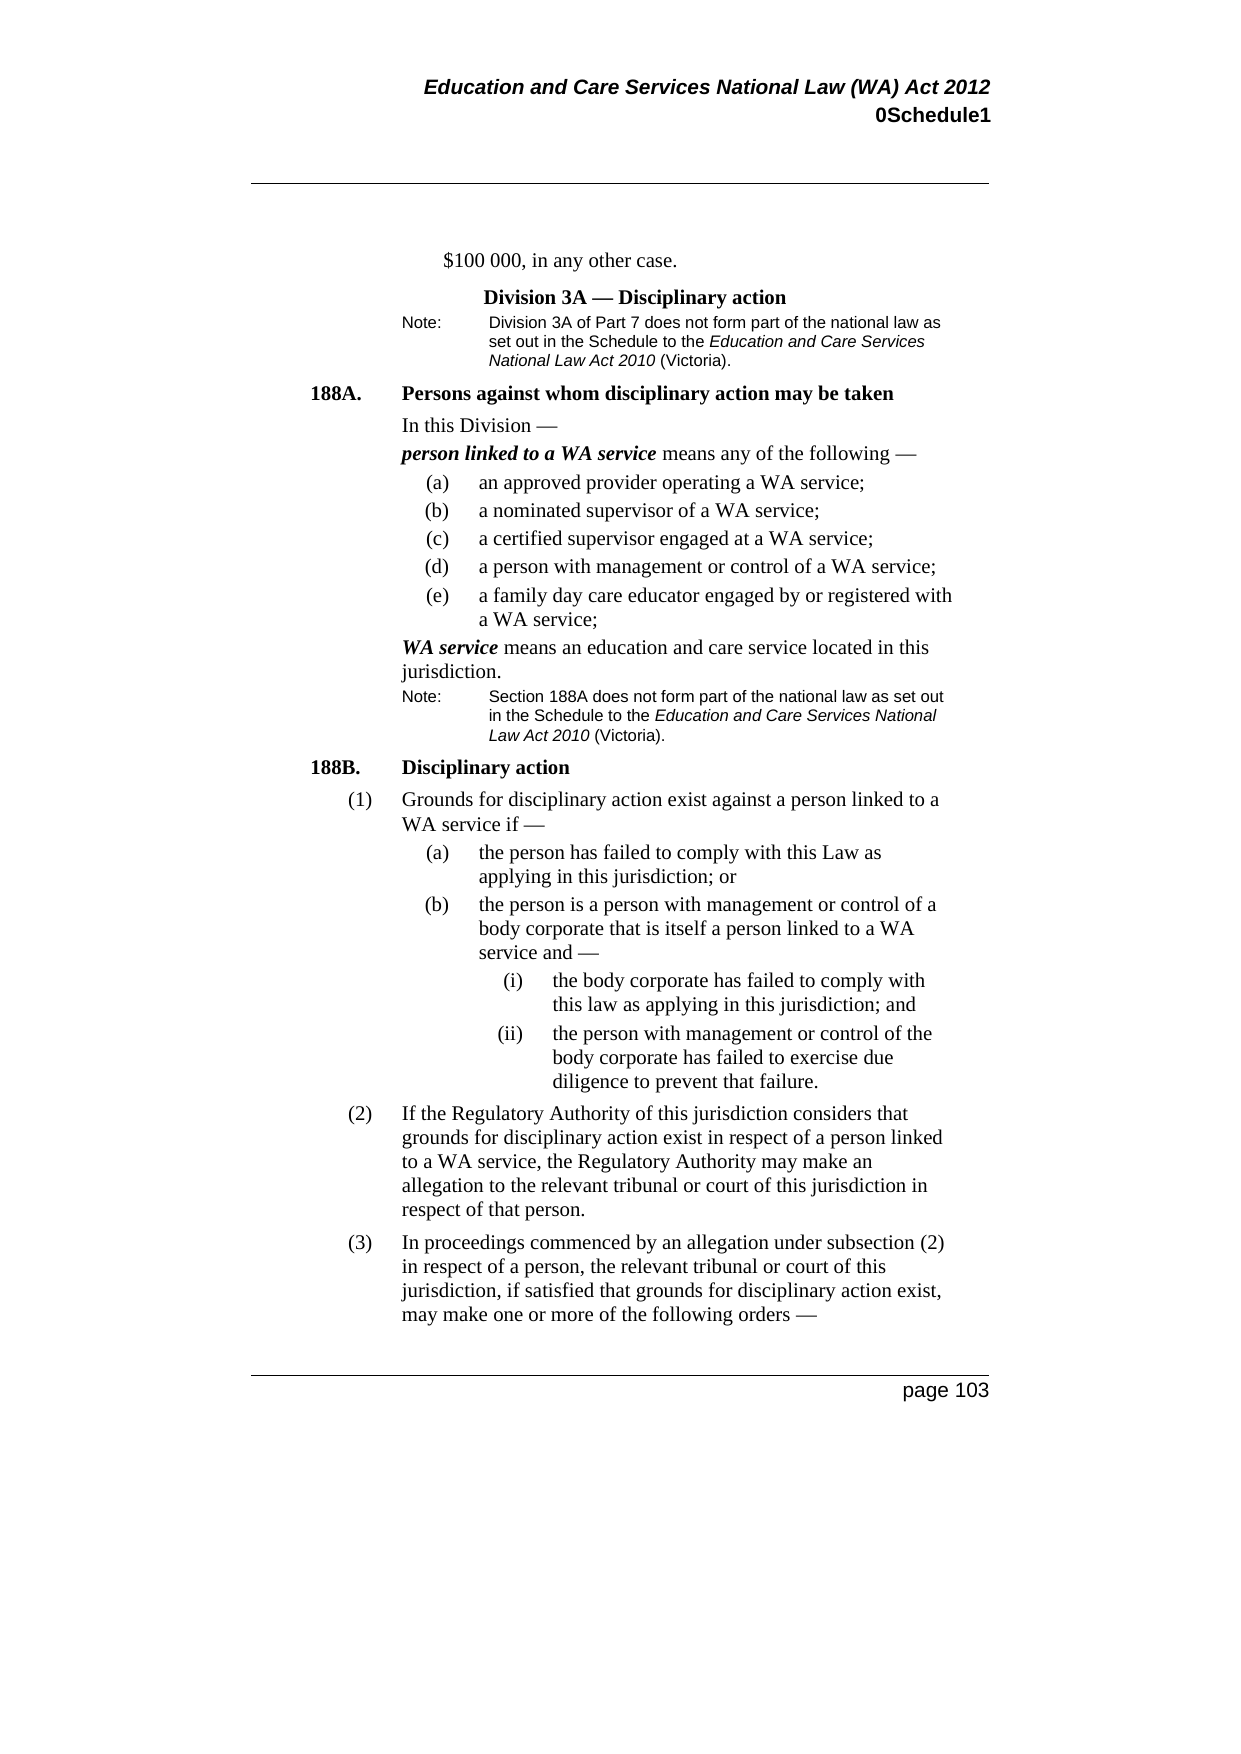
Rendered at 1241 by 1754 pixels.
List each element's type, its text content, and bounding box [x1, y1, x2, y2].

text Note: Division 3A of Part 7 does not form part of the national law as set out in the Schedule to the Education and Care Services National Law Act 2010 (Victoria). [310, 313, 959, 370]
subtitle 188A. Persons against whom disciplinary action may be taken [310, 381, 959, 405]
text person linked to a WA service means any of the following — [369, 441, 959, 465]
text Note: Section 188A does not form part of the national law as set out in the Schedule to the Education and Care Services National Law Act 2010 (Victoria). [310, 687, 959, 744]
text (i) the body corporate has failed to comply with this law as applying in this jurisdiction; and [464, 968, 959, 1016]
text (3) In proceedings commenced by an allegation under subsection (2) in respect of a person, the relevant tribunal or court of this jurisdiction, if satisfied that grounds for disciplinary action exist, may make one or more of the following orders — [313, 1230, 959, 1326]
text (e) a family day care educator engaged by or registered with a WA service; [390, 582, 959, 631]
text In this Division — [313, 413, 959, 437]
text (ii) the person with management or control of the body corporate has failed to exercise due diligence to prevent that failure. [464, 1021, 959, 1093]
text WA service means an education and care service located in this jurisdiction. [369, 635, 959, 683]
text (a) the person has failed to comply with this Law as applying in this jurisdiction; or [390, 840, 959, 888]
text (d) a person with management or control of a WA service; [390, 554, 959, 578]
text (c) a certified supervisor engaged at a WA service; [390, 526, 959, 550]
text (b) the person is a person with management or control of a body corporate that is itself a person linked to a WA service and — [390, 892, 959, 964]
text (1) Grounds for disciplinary action exist against a person linked to a WA service if — [313, 787, 959, 836]
subtitle 188B. Disciplinary action [310, 755, 959, 779]
subtitle Division 3A — Disciplinary action [310, 284, 959, 309]
text $100 000, in any other case. [337, 248, 959, 272]
text (2) If the Regulatory Authority of this jurisdiction considers that grounds for disciplinary action exist in respect of a person linked to a WA service, the Regulatory Authority may make an allegation to the relevant tribunal or court of this jurisdiction in respect of that person. [313, 1101, 959, 1221]
text (b) a nominated supervisor of a WA service; [390, 498, 959, 522]
text (a) an approved provider operating a WA service; [390, 469, 959, 494]
